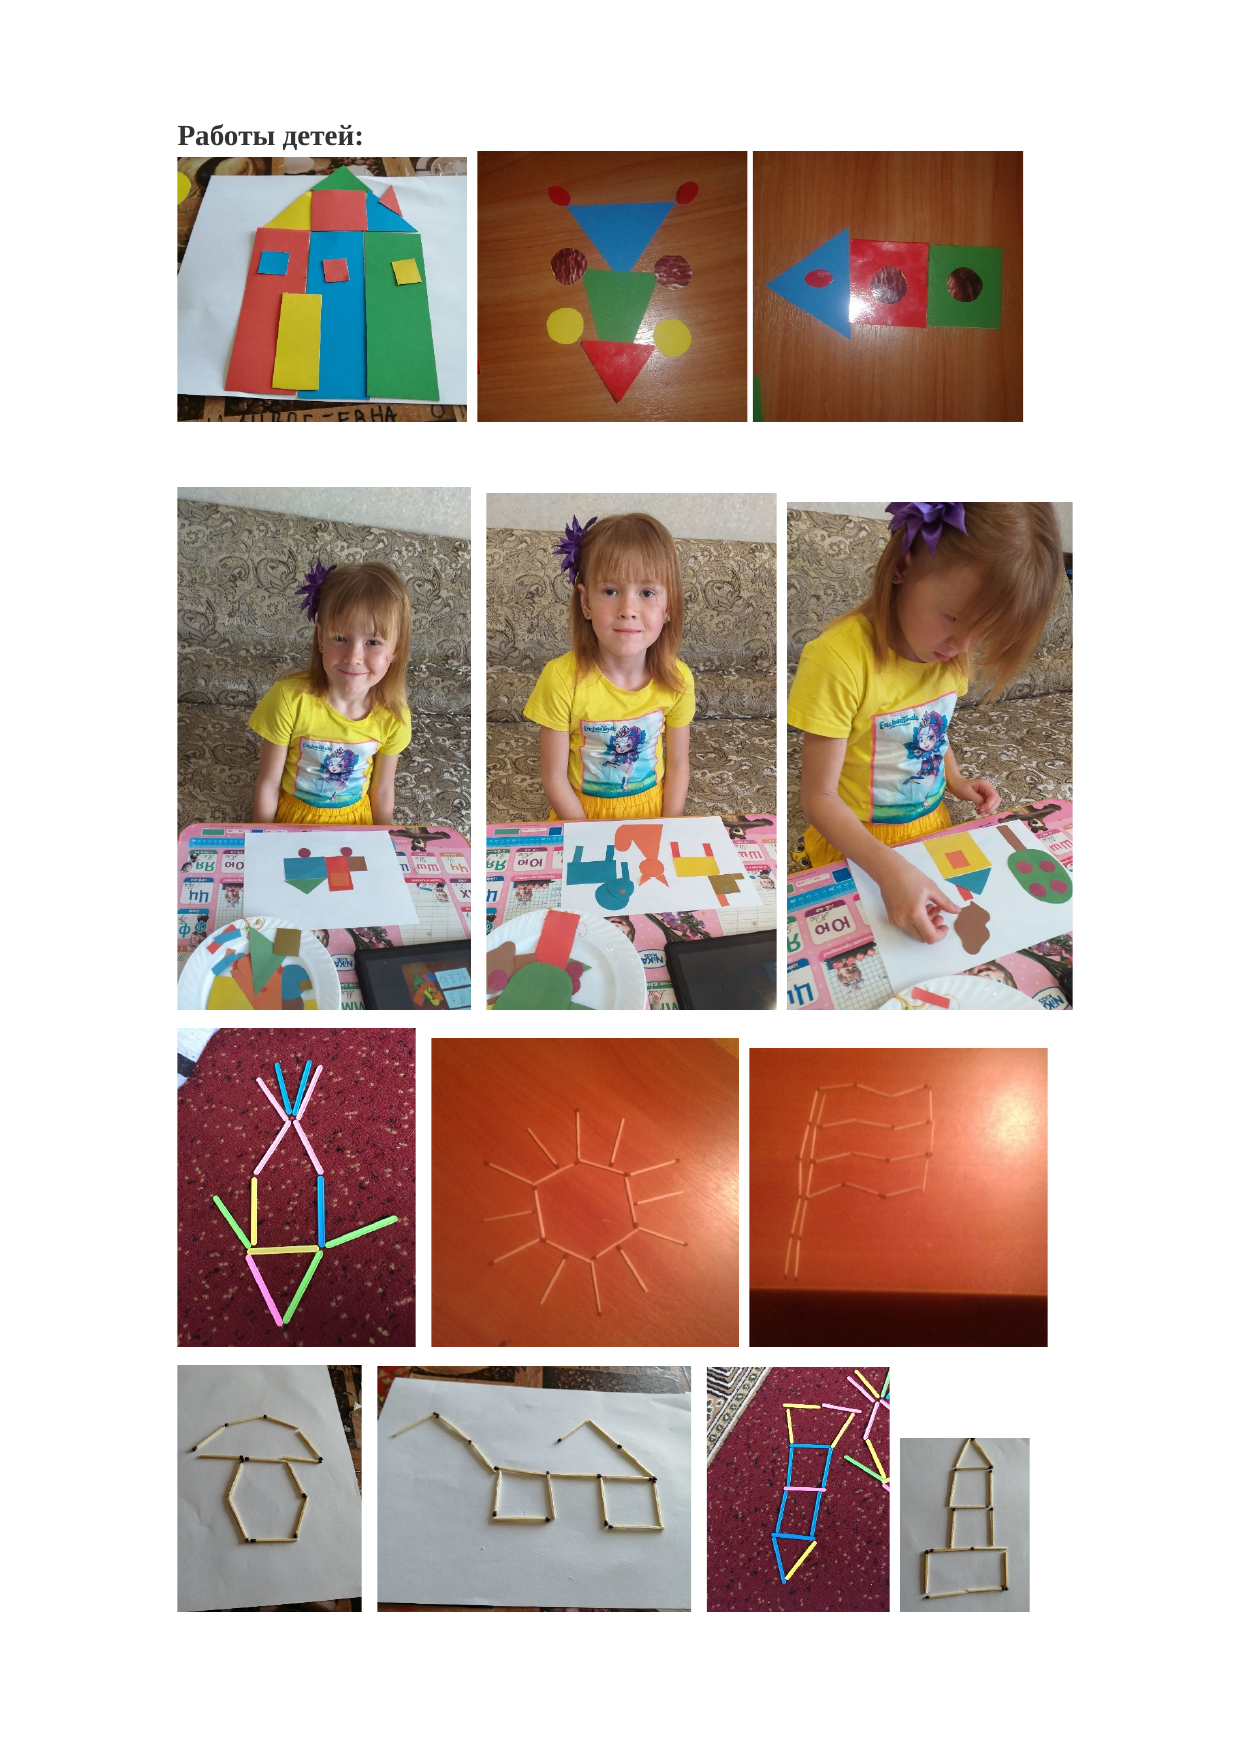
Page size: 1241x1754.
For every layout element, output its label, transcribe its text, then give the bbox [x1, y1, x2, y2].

picture [787, 502, 1073, 1010]
picture [486, 493, 777, 1010]
picture [752, 151, 1024, 422]
picture [431, 1038, 739, 1347]
text Работы детей: [177, 118, 1152, 152]
picture [749, 1048, 1048, 1347]
picture [177, 1365, 362, 1612]
picture [706, 1367, 890, 1612]
picture [377, 1366, 692, 1612]
picture [900, 1438, 1030, 1612]
picture [477, 151, 748, 422]
picture [177, 487, 471, 1010]
picture [177, 157, 467, 422]
picture [177, 1028, 416, 1347]
